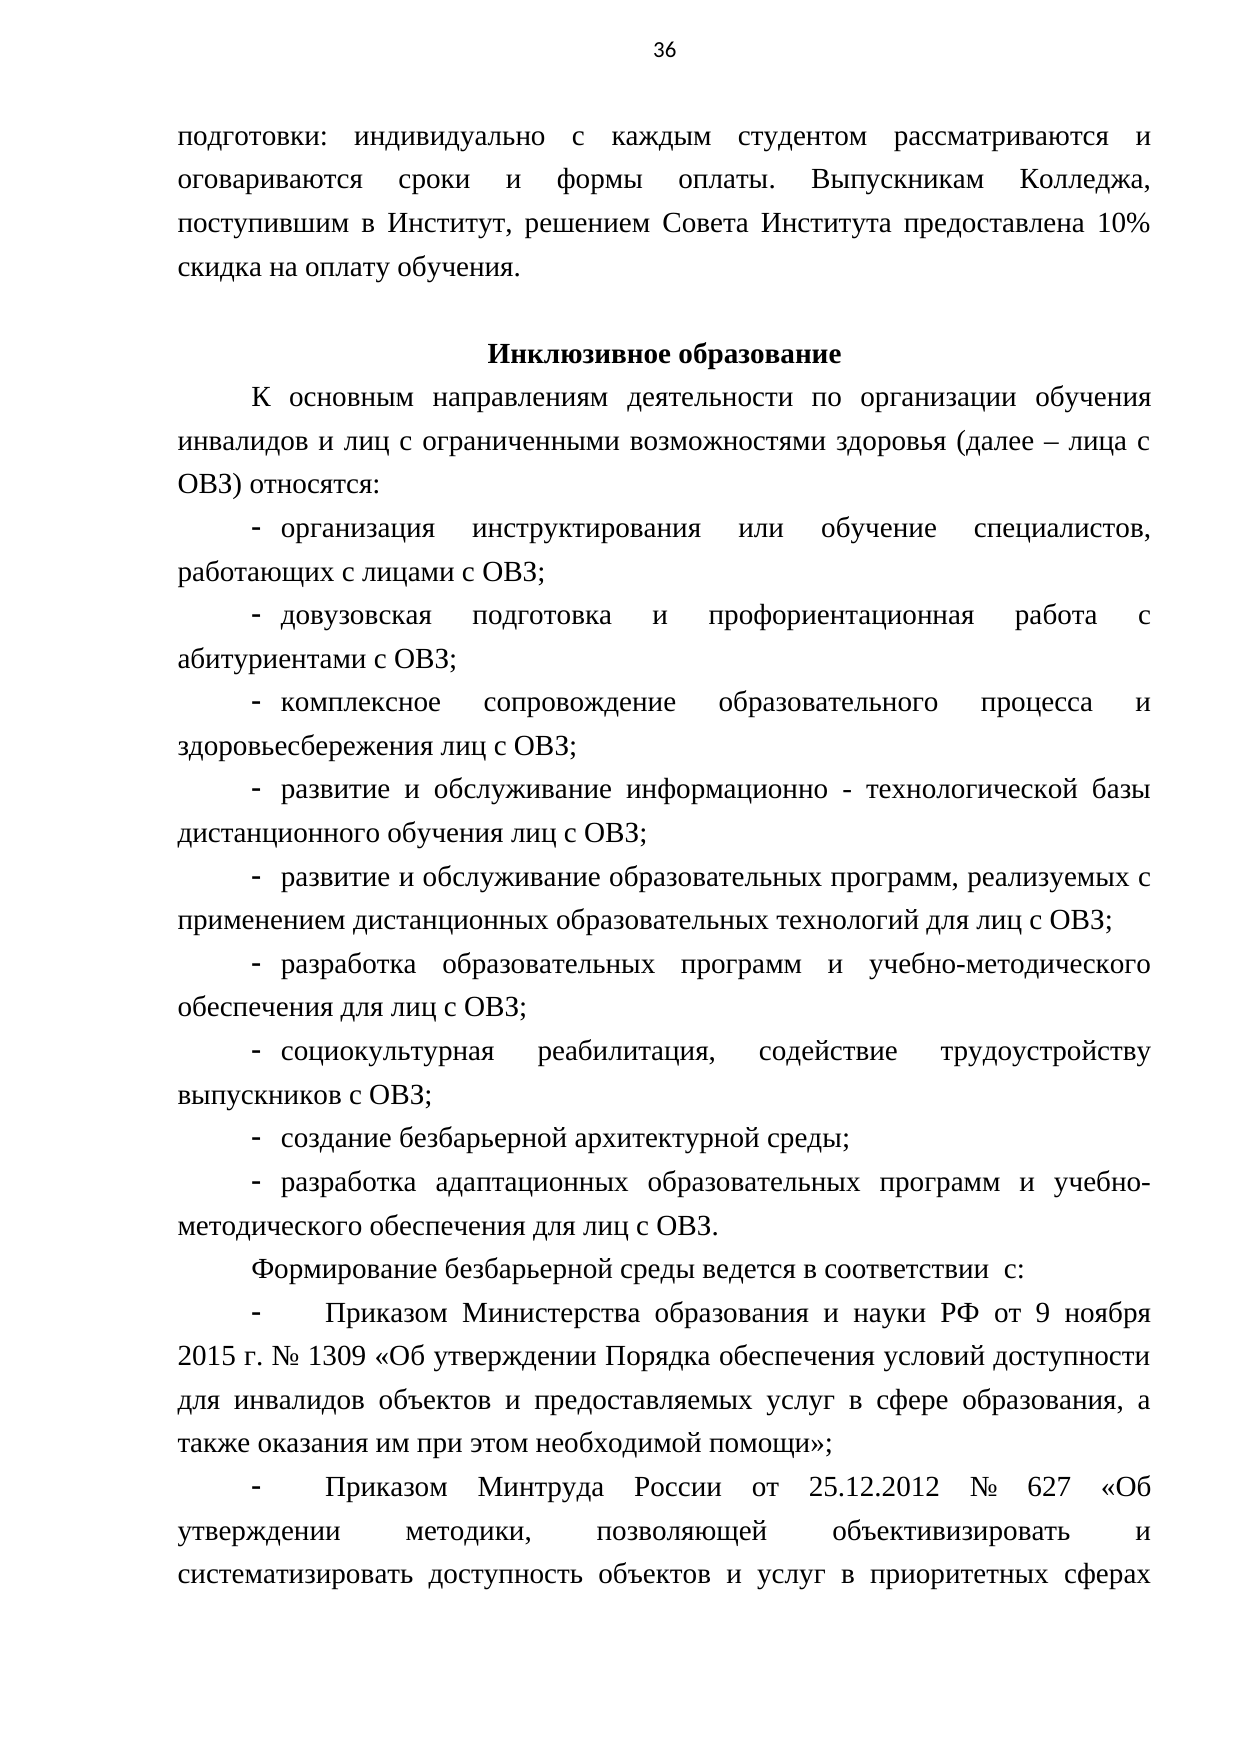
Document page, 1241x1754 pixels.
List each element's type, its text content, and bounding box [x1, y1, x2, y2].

text К основным направлениям деятельности по организации обучения инвалидов и лиц с ограниченными возможностями здоровья (далее – лица с ОВЗ) относятся: [177, 379, 1152, 500]
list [177, 1469, 1152, 1590]
list развитие и обслуживание образовательных программ, реализуемых с применением дистанционных образовательных технологий для лиц с ОВЗ; [177, 859, 1152, 936]
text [177, 118, 1152, 282]
text Формирование безбарьерной среды ведется в соответствии с: [177, 1251, 1152, 1285]
list организация инструктирования или обучение специалистов, работающих с лицами с ОВЗ; [177, 510, 1152, 587]
list довузовская подготовка и профориентационная работа с абитуриентами с ОВЗ; [177, 597, 1152, 674]
text Инклюзивное образование [177, 336, 1152, 369]
list разработка образовательных программ и учебно-методического обеспечения для лиц с ОВЗ; [177, 946, 1152, 1023]
list развитие и обслуживание информационно - технологической базы дистанционного обучения лиц с ОВЗ; [177, 772, 1152, 849]
list разработка адаптационных образовательных программ и учебно-методического обеспечения для лиц с ОВЗ. [177, 1164, 1152, 1241]
list социокультурная реабилитация, содействие трудоустройству выпускников с ОВЗ; [177, 1033, 1152, 1110]
list комплексное сопровождение образовательного процесса и здоровьесбережения лиц с ОВЗ; [177, 684, 1152, 762]
list Приказом Министерства образования и науки РФ от 9 ноября 2015 г. № 1309 «Об утверждении Порядка обеспечения условий доступности для инвалидов объектов и предоставляемых услуг в сфере образования, а также оказания им при этом необходимой помощи»; [177, 1295, 1152, 1459]
list создание безбарьерной архитектурной среды; [177, 1120, 1152, 1154]
